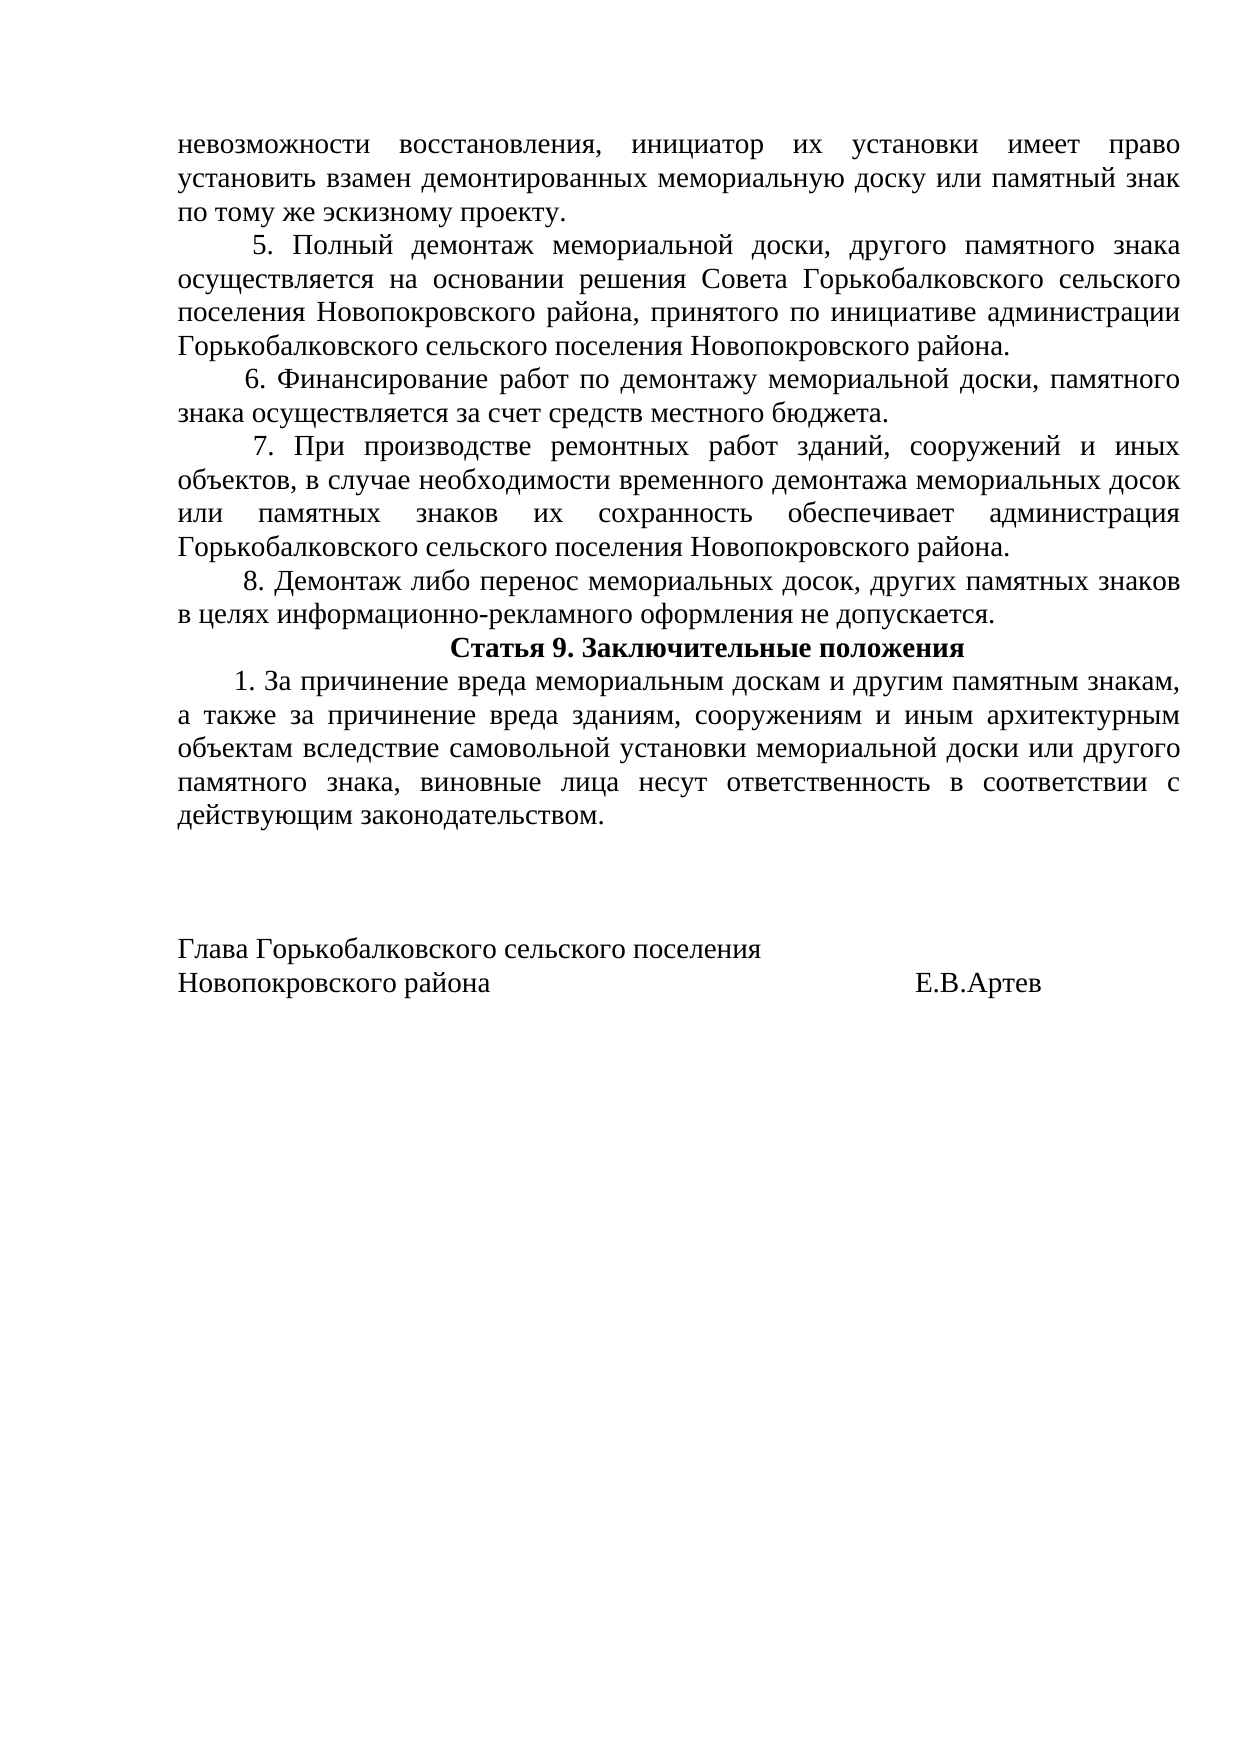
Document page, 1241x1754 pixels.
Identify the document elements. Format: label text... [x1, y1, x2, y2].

text Глава Горькобалковского сельского поселения [177, 932, 1181, 965]
text 6. Финансирование работ по демонтажу мемориальной доски, памятного знака осуществляется за счет средств местного бюджета. [177, 361, 1181, 428]
text 1. За причинение вреда мемориальным доскам и другим памятным знакам, а также за причинение вреда зданиям, сооружениям и иным архитектурным объектам вследствие самовольной установки мемориальной доски или другого памятного знака, виновные лица несут ответственность в соответствии с действующим законодательством. [177, 663, 1181, 831]
text Новопокровского района Е.В.Артев [177, 965, 1181, 999]
title Статья 9. Заключительные положения [177, 630, 1181, 663]
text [177, 127, 1181, 227]
text 7. При производстве ремонтных работ зданий, сооружений и иных объектов, в случае необходимости временного демонтажа мемориальных досок или памятных знаков их сохранность обеспечивает администрация Горькобалковского сельского поселения Новопокровского района. [177, 428, 1181, 563]
text 8. Демонтаж либо перенос мемориальных досок, других памятных знаков в целях информационно-рекламного оформления не допускается. [177, 563, 1181, 630]
text 5. Полный демонтаж мемориальной доски, другого памятного знака осуществляется на основании решения Совета Горькобалковского сельского поселения Новопокровского района, принятого по инициативе администрации Горькобалковского сельского поселения Новопокровского района. [177, 227, 1181, 361]
